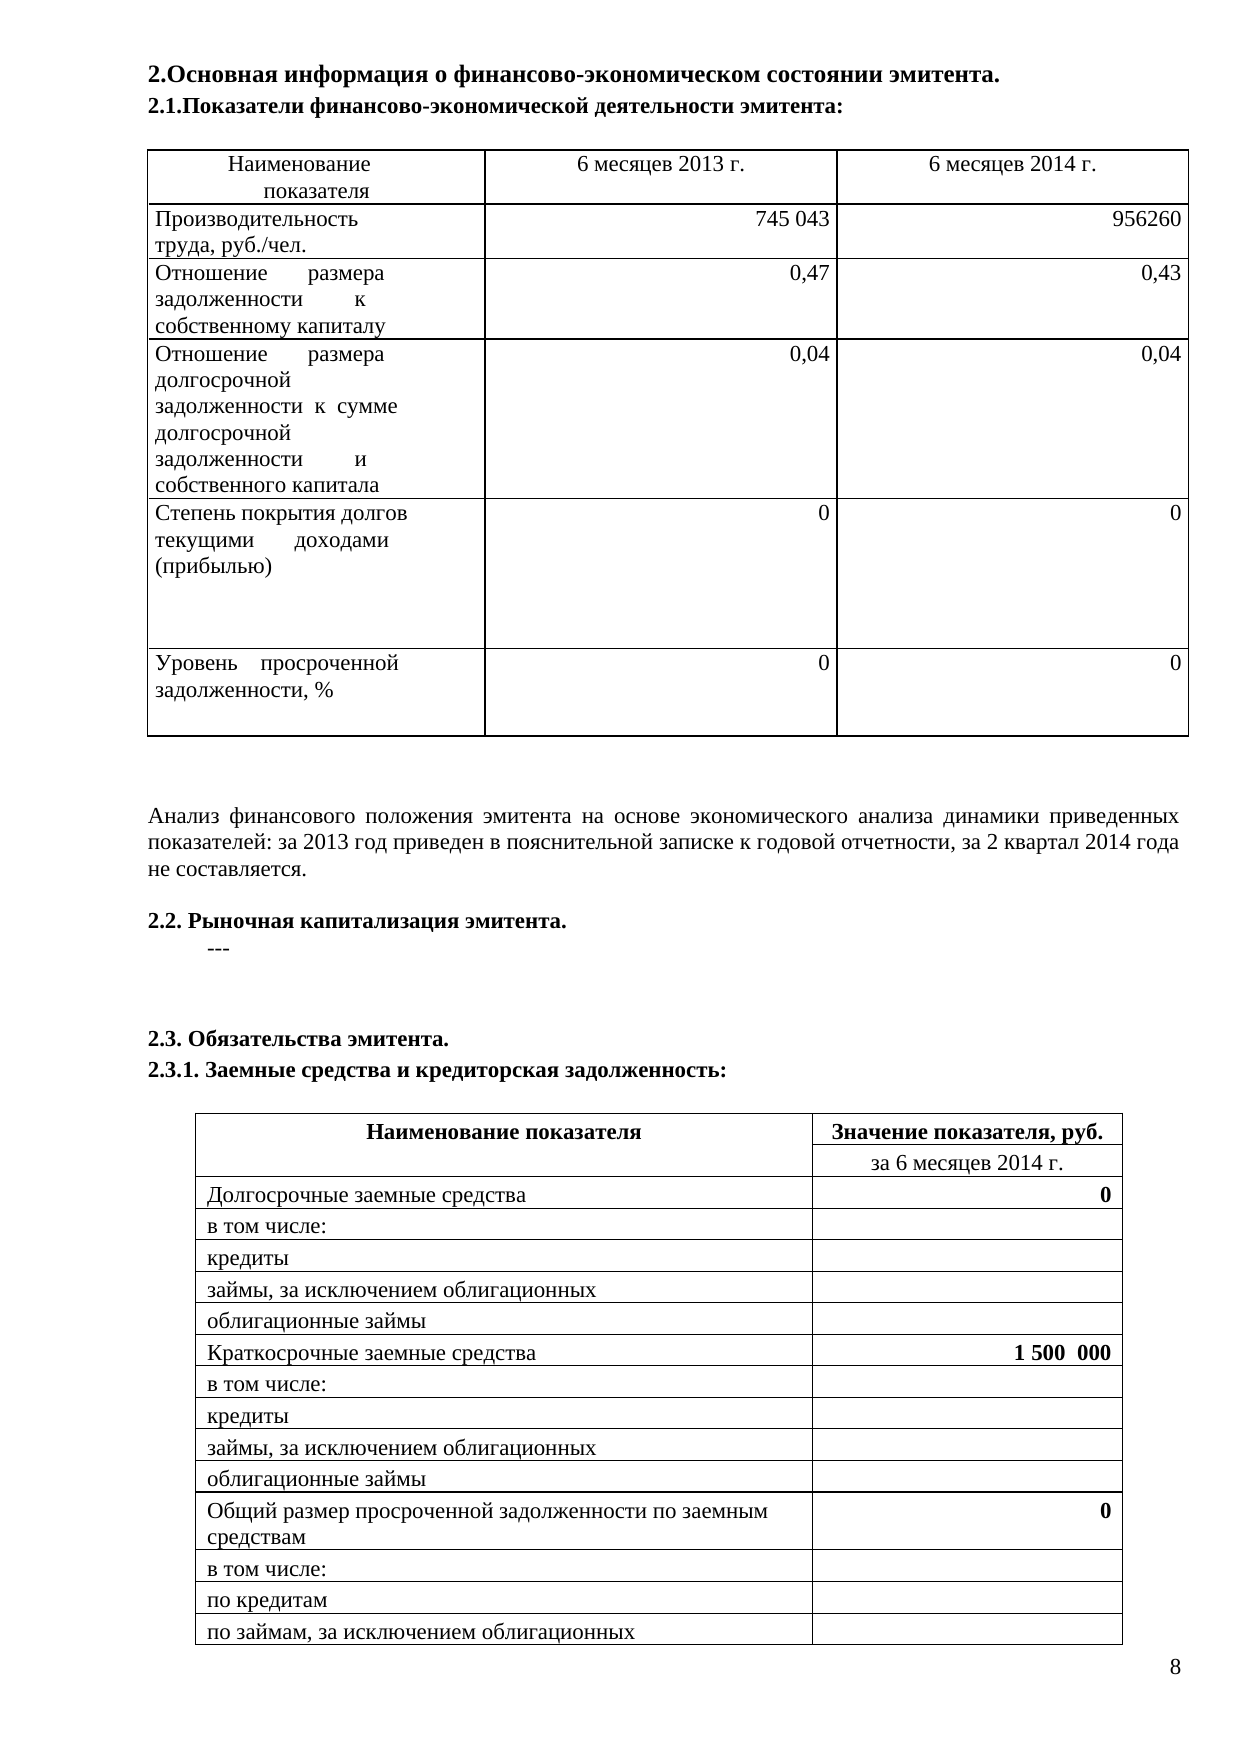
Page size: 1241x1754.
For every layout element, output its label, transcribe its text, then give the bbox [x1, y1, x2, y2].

table_cell облигационные займы [196, 1461, 812, 1491]
table_cell [813, 1461, 1122, 1491]
table_cell займы, за исключением облигационных [196, 1429, 812, 1460]
table_header 6 месяцев 2014 г. [838, 151, 1188, 203]
table_cell Степень покрытия долгов текущими доходами (прибылью) [148, 499, 484, 648]
table_cell [813, 1303, 1122, 1334]
table_cell в том числе: [196, 1550, 812, 1581]
table_cell 0 [813, 1493, 1122, 1549]
table_cell [813, 1614, 1122, 1644]
table_cell [813, 1582, 1122, 1612]
text 2.2. Рыночная капитализация эмитента. [148, 907, 1181, 934]
table_cell в том числе: [196, 1209, 812, 1239]
table_cell 0,04 [838, 340, 1188, 498]
table_cell [813, 1366, 1122, 1397]
table_cell 0 [813, 1177, 1122, 1207]
table_header 6 месяцев 2013 г. [486, 151, 836, 203]
table_cell 956260 [838, 205, 1188, 257]
table_cell Общий размер просроченной задолженности по заемным средствам [196, 1493, 812, 1549]
table_cell Производительность труда, руб./чел. [148, 204, 484, 257]
text 2.Основная информация о финансово-экономическом состоянии эмитента. [148, 59, 1181, 88]
table_cell кредиты [196, 1398, 812, 1428]
table_cell 1 500 000 [813, 1335, 1122, 1365]
table_header Наименование показателя [148, 151, 484, 203]
table_cell Краткосрочные заемные средства [196, 1335, 812, 1365]
table_cell [813, 1240, 1122, 1271]
table_cell 0,43 [838, 259, 1188, 338]
table_cell [813, 1209, 1122, 1239]
table_cell 0,47 [486, 259, 836, 338]
text 2.1.Показатели финансово-экономической деятельности эмитента: [148, 92, 1181, 118]
table_cell в том числе: [196, 1366, 812, 1397]
table_cell Отношение размера задолженности к собственному капиталу [148, 259, 484, 338]
table_header Наименование показателя [196, 1114, 812, 1176]
table_cell 0 [486, 649, 836, 735]
table_cell Долгосрочные заемные средства [196, 1177, 812, 1207]
table_cell за 6 месяцев 2014 г. [813, 1145, 1122, 1176]
text Анализ финансового положения эмитента на основе экономического анализа динамики приведенных показателей: за 2013 год приведен в пояснительной записке к годовой отчетности, за 2 квартал 2014 года не составляется. [148, 802, 1181, 881]
table_cell займы, за исключением облигационных [196, 1272, 812, 1302]
table_cell [813, 1272, 1122, 1302]
table_cell [813, 1550, 1122, 1581]
table_cell [813, 1398, 1122, 1428]
table_cell по займам, за исключением облигационных [196, 1614, 812, 1644]
table_cell кредиты [196, 1240, 812, 1271]
table_cell 0 [838, 499, 1188, 648]
table_cell Отношение размера долгосрочной задолженности к сумме долгосрочной задолженности и собственного капитала [148, 339, 484, 498]
table_cell облигационные займы [196, 1303, 812, 1334]
table_cell [813, 1429, 1122, 1460]
table_cell Уровень просроченной задолженности, % [148, 649, 484, 735]
table_cell 0,04 [486, 340, 836, 498]
table_cell по кредитам [196, 1582, 812, 1612]
table_cell 745 043 [486, 205, 836, 257]
text 2.3.1. Заемные средства и кредиторская задолженность: [148, 1056, 1181, 1082]
table_header Значение показателя, руб. [813, 1114, 1122, 1144]
table_cell 0 [838, 649, 1188, 735]
table_cell 0 [486, 499, 836, 648]
text --- [207, 934, 1181, 960]
text 2.3. Обязательства эмитента. [148, 1025, 1181, 1052]
